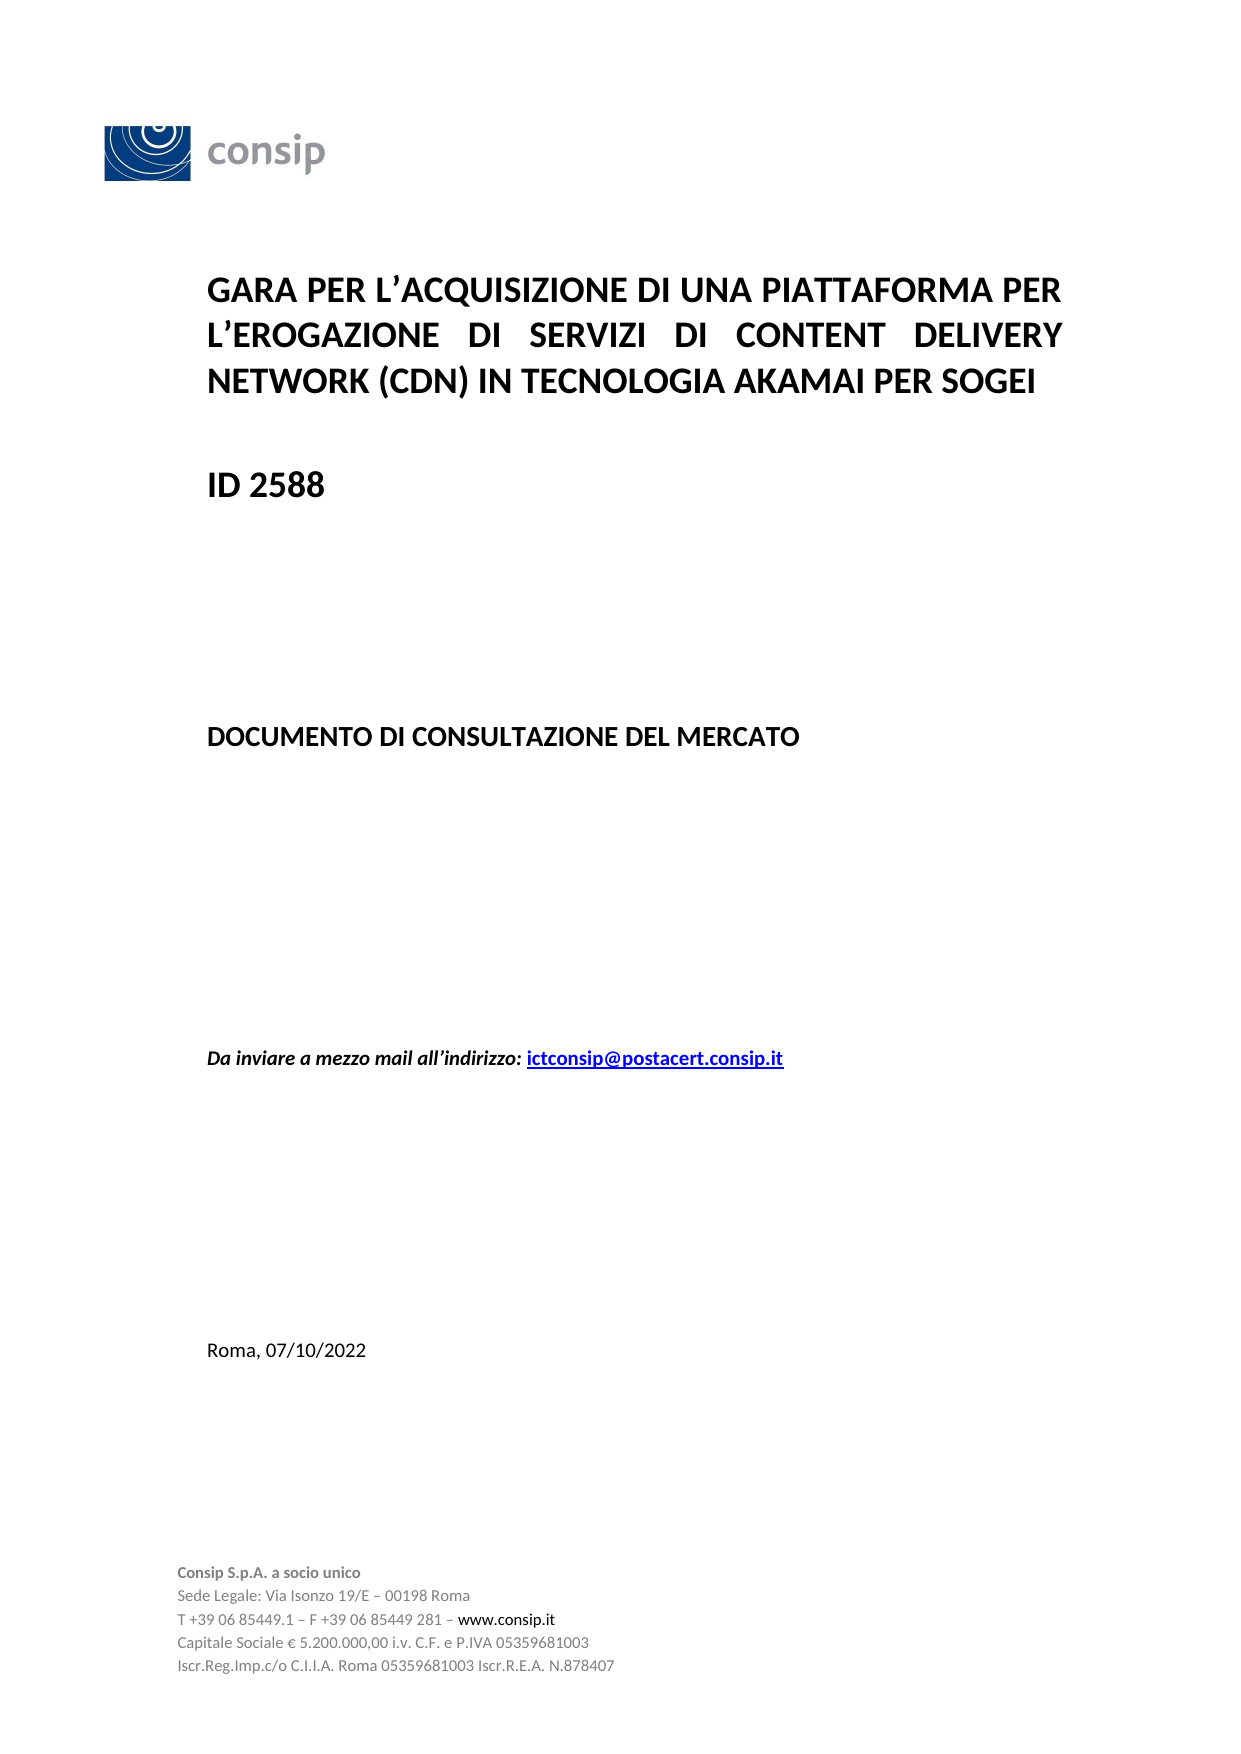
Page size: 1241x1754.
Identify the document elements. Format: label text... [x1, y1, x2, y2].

text Da inviare a mezzo mail all’indirizzo: ictconsip@postacert.consip.it [207, 1046, 1063, 1071]
text DOCUMENTO DI CONSULTAZIONE DEL MERCATO [207, 718, 1063, 754]
text GARA PER L’ACQUISIZIONE DI UNA PIATTAFORMA PER L’EROGAZIONE DI SERVIZI DI CONTENT DELIVERY NETWORK (CDN) IN TECNOLOGIA AKAMAI PER SOGEI [207, 266, 1063, 403]
text Roma, 07/10/2022 [207, 1337, 1063, 1363]
text ID 2588 [207, 461, 1063, 507]
picture [0, 5, 375, 181]
